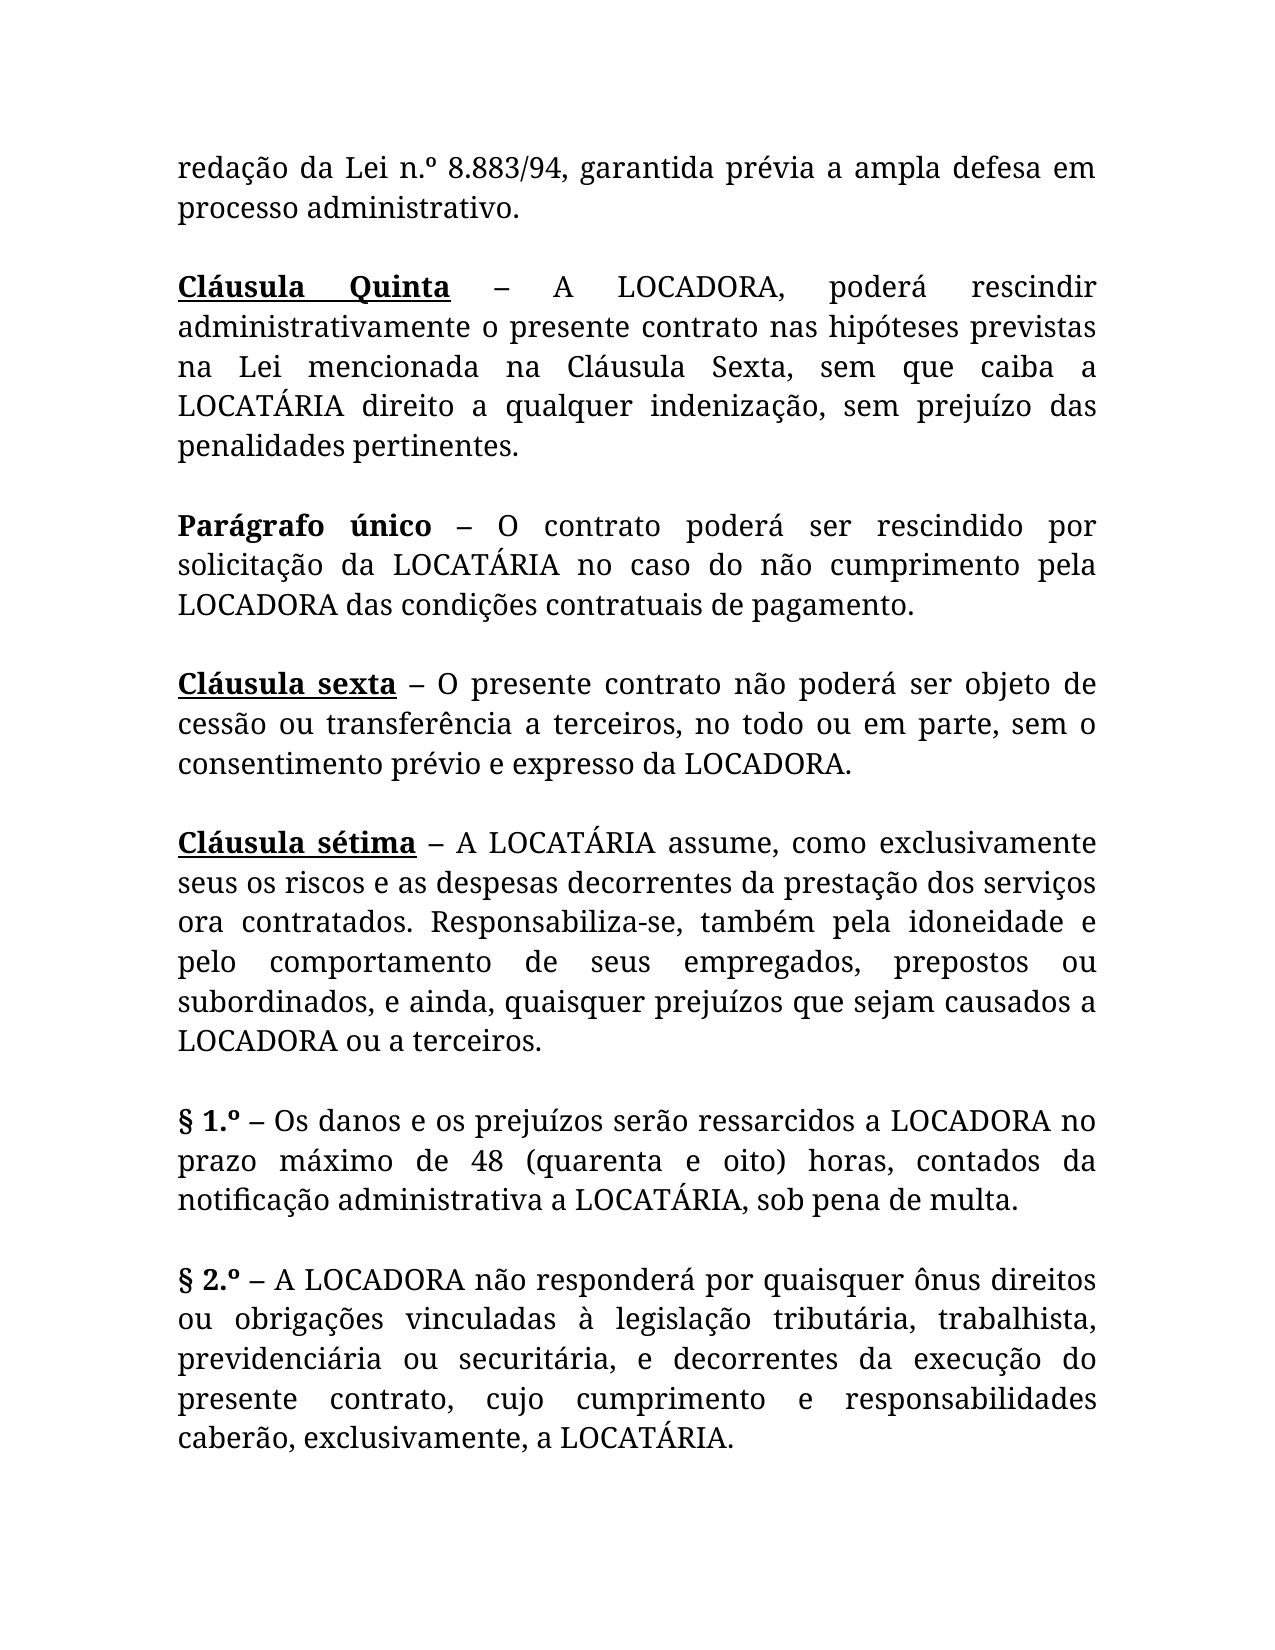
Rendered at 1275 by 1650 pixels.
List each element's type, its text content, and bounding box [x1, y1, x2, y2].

text § 1.º – Os danos e os prejuízos serão ressarcidos a LOCADORA no prazo máximo de 48 (quarenta e oito) horas, contados da notificação administrativa a LOCATÁRIA, sob pena de multa. [177, 1100, 1098, 1219]
text Cláusula sétima – A LOCATÁRIA assume, como exclusivamente seus os riscos e as despesas decorrentes da prestação dos serviços ora contratados. Responsabiliza-se, também pela idoneidade e pelo comportamento de seus empregados, prepostos ou subordinados, e ainda, quaisquer prejuízos que sejam causados a LOCADORA ou a terceiros. [177, 822, 1098, 1060]
text Cláusula sexta – O presente contrato não poderá ser objeto de cessão ou transferência a terceiros, no todo ou em parte, sem o consentimento prévio e expresso da LOCADORA. [177, 663, 1098, 783]
text § 2.º – A LOCADORA não responderá por quaisquer ônus direitos ou obrigações vinculadas à legislação tributária, trabalhista, previdenciária ou securitária, e decorrentes da execução do presente contrato, cujo cumprimento e responsabilidades caberão, exclusivamente, a LOCATÁRIA. [177, 1259, 1098, 1457]
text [177, 148, 1098, 227]
text Cláusula Quinta – A LOCADORA, poderá rescindir administrativamente o presente contrato nas hipóteses previstas na Lei mencionada na Cláusula Sexta, sem que caiba a LOCATÁRIA direito a qualquer indenização, sem prejuízo das penalidades pertinentes. [177, 267, 1098, 465]
text Parágrafo único – O contrato poderá ser rescindido por solicitação da LOCATÁRIA no caso do não cumprimento pela LOCADORA das condições contratuais de pagamento. [177, 505, 1098, 624]
